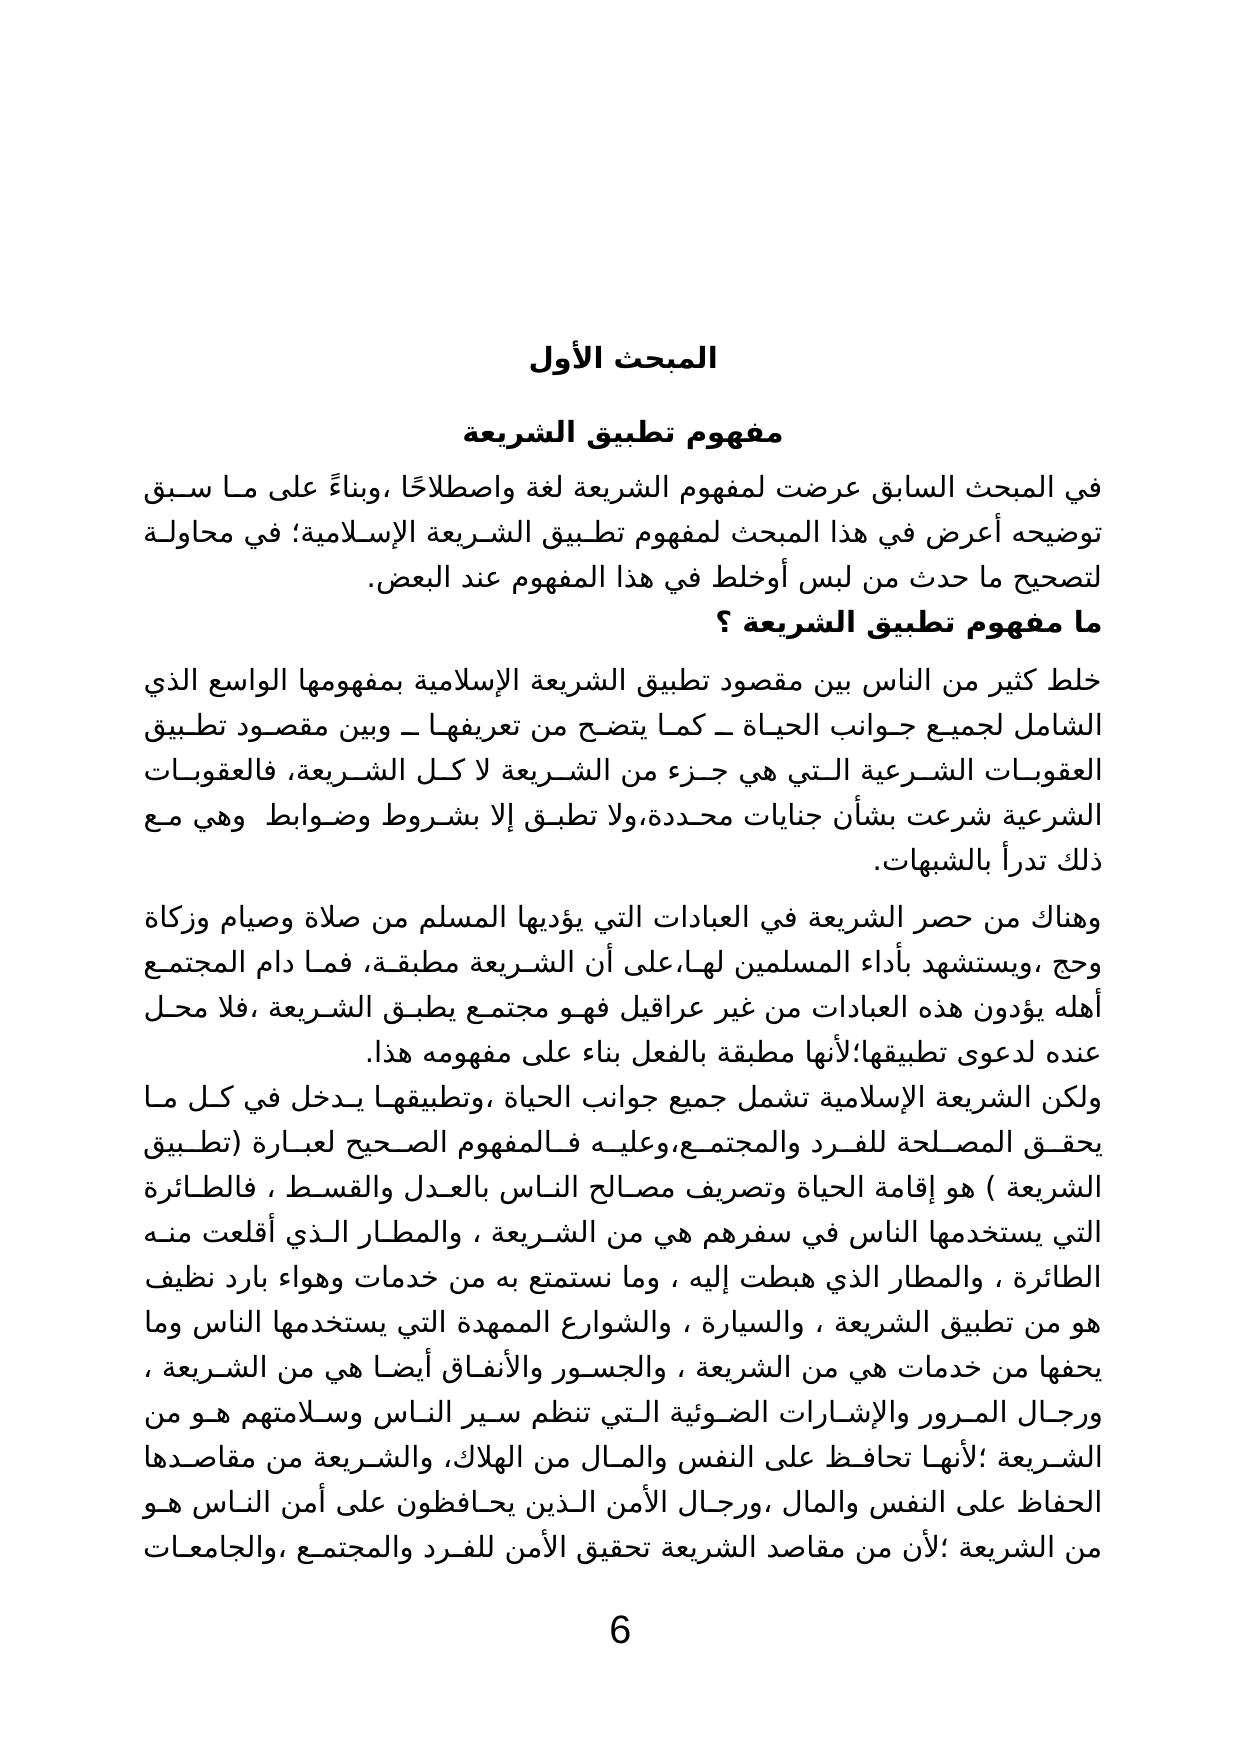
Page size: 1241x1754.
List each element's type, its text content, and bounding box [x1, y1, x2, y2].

text المبحث الأول [143, 330, 1103, 375]
text خلط كثير من الناس بين مقصود تطبيق الشريعة الإسلامية بمفهومها الواسع الذي الشامل لجميع جوانب الحياة ـ كما يتضح من تعريفها ـ وبين مقصود تطبيق العقوبات الشرعية التي هي جزء من الشريعة لا كل الشريعة، فالعقوبات الشرعية شرعت بشأن جنايات محددة،ولا تطبق إلا بشروط وضوابط وهي مع ذلك تدرأ بالشبهات. [143, 652, 1103, 877]
text مفهوم تطبيق الشريعة [143, 404, 1103, 449]
list ما مفهوم تطبيق الشريعة ؟ [143, 594, 1103, 639]
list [143, 1069, 1103, 1564]
list في المبحث السابق عرضت لمفهوم الشريعة لغة واصطلاحًا ،وبناءً على ما سبق توضيحه أعرض في هذا المبحث لمفهوم تطبيق الشريعة الإسلامية؛ في محاولة لتصحيح ما حدث من لبس أوخلط في هذا المفهوم عند البعض. [143, 459, 1103, 594]
list وهناك من حصر الشريعة في العبادات التي يؤديها المسلم من صلاة وصيام وزكاة وحج ،ويستشهد بأداء المسلمين لها،على أن الشريعة مطبقة، فما دام المجتمع أهله يؤدون هذه العبادات من غير عراقيل فهو مجتمع يطبق الشريعة ،فلا محل عنده لدعوى تطبيقها؛لأنها مطبقة بالفعل بناء على مفهومه هذا. [143, 889, 1103, 1069]
